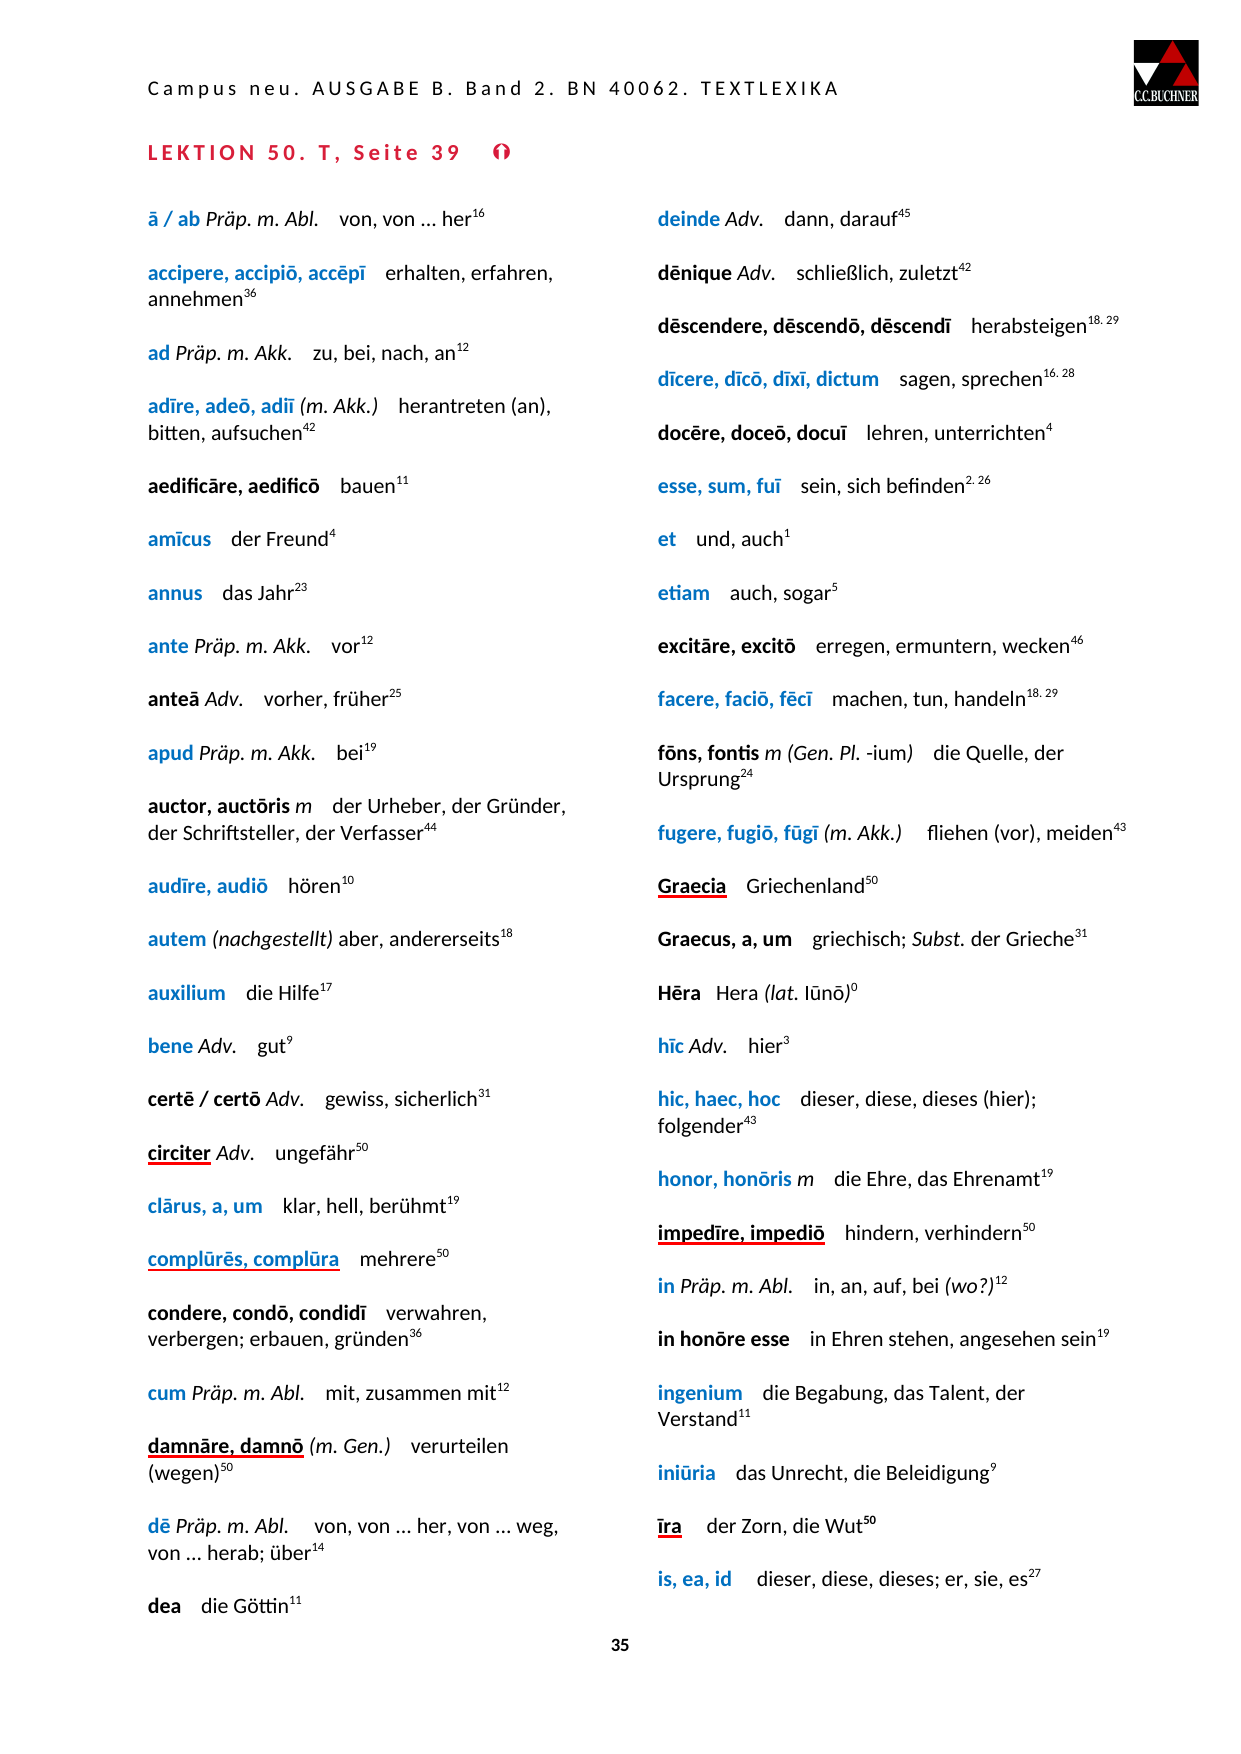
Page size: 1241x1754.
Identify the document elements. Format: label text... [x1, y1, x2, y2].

text clārus, a, um klar, hell, berühmt19 [148, 1192, 583, 1219]
text etiam auch, sogar5 [658, 579, 1092, 606]
text certē / certō Adv. gewiss, sicherlich31 [148, 1086, 583, 1112]
text anteā Adv. vorher, früher25 [148, 686, 583, 712]
text dēnique Adv. schließlich, zuletzt42 [658, 259, 1092, 286]
text damnāre, damnō (m. Gen.) verurteilen (wegen)50 [148, 1432, 583, 1486]
text aedificāre, aedificō bauen11 [148, 472, 583, 499]
text excitāre, excitō erregen, ermuntern, wecken46 [658, 632, 1092, 659]
text in Präp. m. Abl. in, an, auf, bei (wo?)12 [658, 1272, 1092, 1299]
text annus das Jahr23 [148, 579, 583, 606]
text impedīre, impediō hindern, verhindern50 [658, 1219, 1092, 1246]
text verbergen; erbauen, gründen36 [148, 1326, 583, 1352]
text deinde Adv. dann, darauf45 [658, 206, 1092, 232]
text dīcere, dīcō, dīxī, dictum sagen, sprechen16. 28 [658, 366, 1092, 392]
text apud Präp. m. Akk. bei19 [148, 739, 583, 766]
text amīcus der Freund4 [148, 526, 583, 552]
text ā / ab Präp. m. Abl. von, von ... her16 [148, 206, 583, 232]
text dē Präp. m. Abl. von, von ... her, von ... weg, von ... herab; über14 [148, 1512, 583, 1566]
text auxilium die Hilfe17 [148, 979, 583, 1006]
text bene Adv. gut9 [148, 1032, 583, 1059]
text esse, sum, fuī sein, sich befinden2. 26 [658, 472, 1092, 499]
text hic, haec, hoc dieser, diese, dieses (hier); folgender43 [658, 1086, 1092, 1139]
text audīre, audiō hören10 [148, 872, 583, 899]
text is, ea, id dieser, diese, dieses; er, sie, es27 [658, 1566, 1092, 1592]
text dēscendere, dēscendō, dēscendī herabsteigen18. 29 [658, 312, 1145, 339]
text dea die Göttin11 [148, 1592, 583, 1619]
text condere, condō, condidī verwahren, [148, 1299, 583, 1326]
text complūrēs, complūra mehrere50 [148, 1246, 583, 1272]
text Graecus, a, um griechisch; Subst. der Grieche31 [658, 926, 1092, 952]
text ad Präp. m. Akk. zu, bei, nach, an12 [148, 339, 583, 366]
text fōns, fontis m (Gen. Pl. -ium) die Quelle, der Ursprung24 [658, 739, 1092, 792]
text docēre, doceō, docuī lehren, unterrichten4 [658, 419, 1092, 446]
text īra der Zorn, die Wut50 [658, 1512, 1092, 1539]
text Graecia Griechenland50 [658, 872, 1092, 899]
text ante Präp. m. Akk. vor12 [148, 632, 583, 659]
text accipere, accipiō, accēpī erhalten, erfahren, annehmen36 [148, 259, 583, 312]
text circiter Adv. ungefähr50 [148, 1139, 583, 1166]
text hīc Adv. hier3 [658, 1032, 1092, 1059]
text facere, faciō, fēcī machen, tun, handeln18. 29 [658, 686, 1092, 712]
text adīre, adeō, adiī (m. Akk.) herantreten (an), bitten, aufsuchen42 [148, 392, 583, 446]
picture [1133, 40, 1199, 106]
text cum Präp. m. Abl. mit, zusammen mit12 [148, 1379, 583, 1406]
text autem (nachgestellt) aber, andererseits18 [148, 926, 583, 952]
text LEKTION 50. T, Seite 39 [148, 138, 1092, 166]
text in honōre esse in Ehren stehen, angesehen sein19 [658, 1326, 1130, 1352]
text fugere, fugiō, fūgī (m. Akk.) fliehen (vor), meiden43 [658, 819, 1130, 846]
text auctor, auctōris m der Urheber, der Gründer, der Schriftsteller, der Verfasser44 [148, 792, 583, 846]
text ingenium die Begabung, das Talent, der Verstand11 [658, 1379, 1092, 1432]
text Hēra Hera (lat. Iūnō)0 [658, 979, 1092, 1006]
text honor, honōris m die Ehre, das Ehrenamt19 [658, 1166, 1092, 1192]
text iniūria das Unrecht, die Beleidigung9 [658, 1459, 1092, 1486]
text et und, auch1 [658, 526, 1092, 552]
